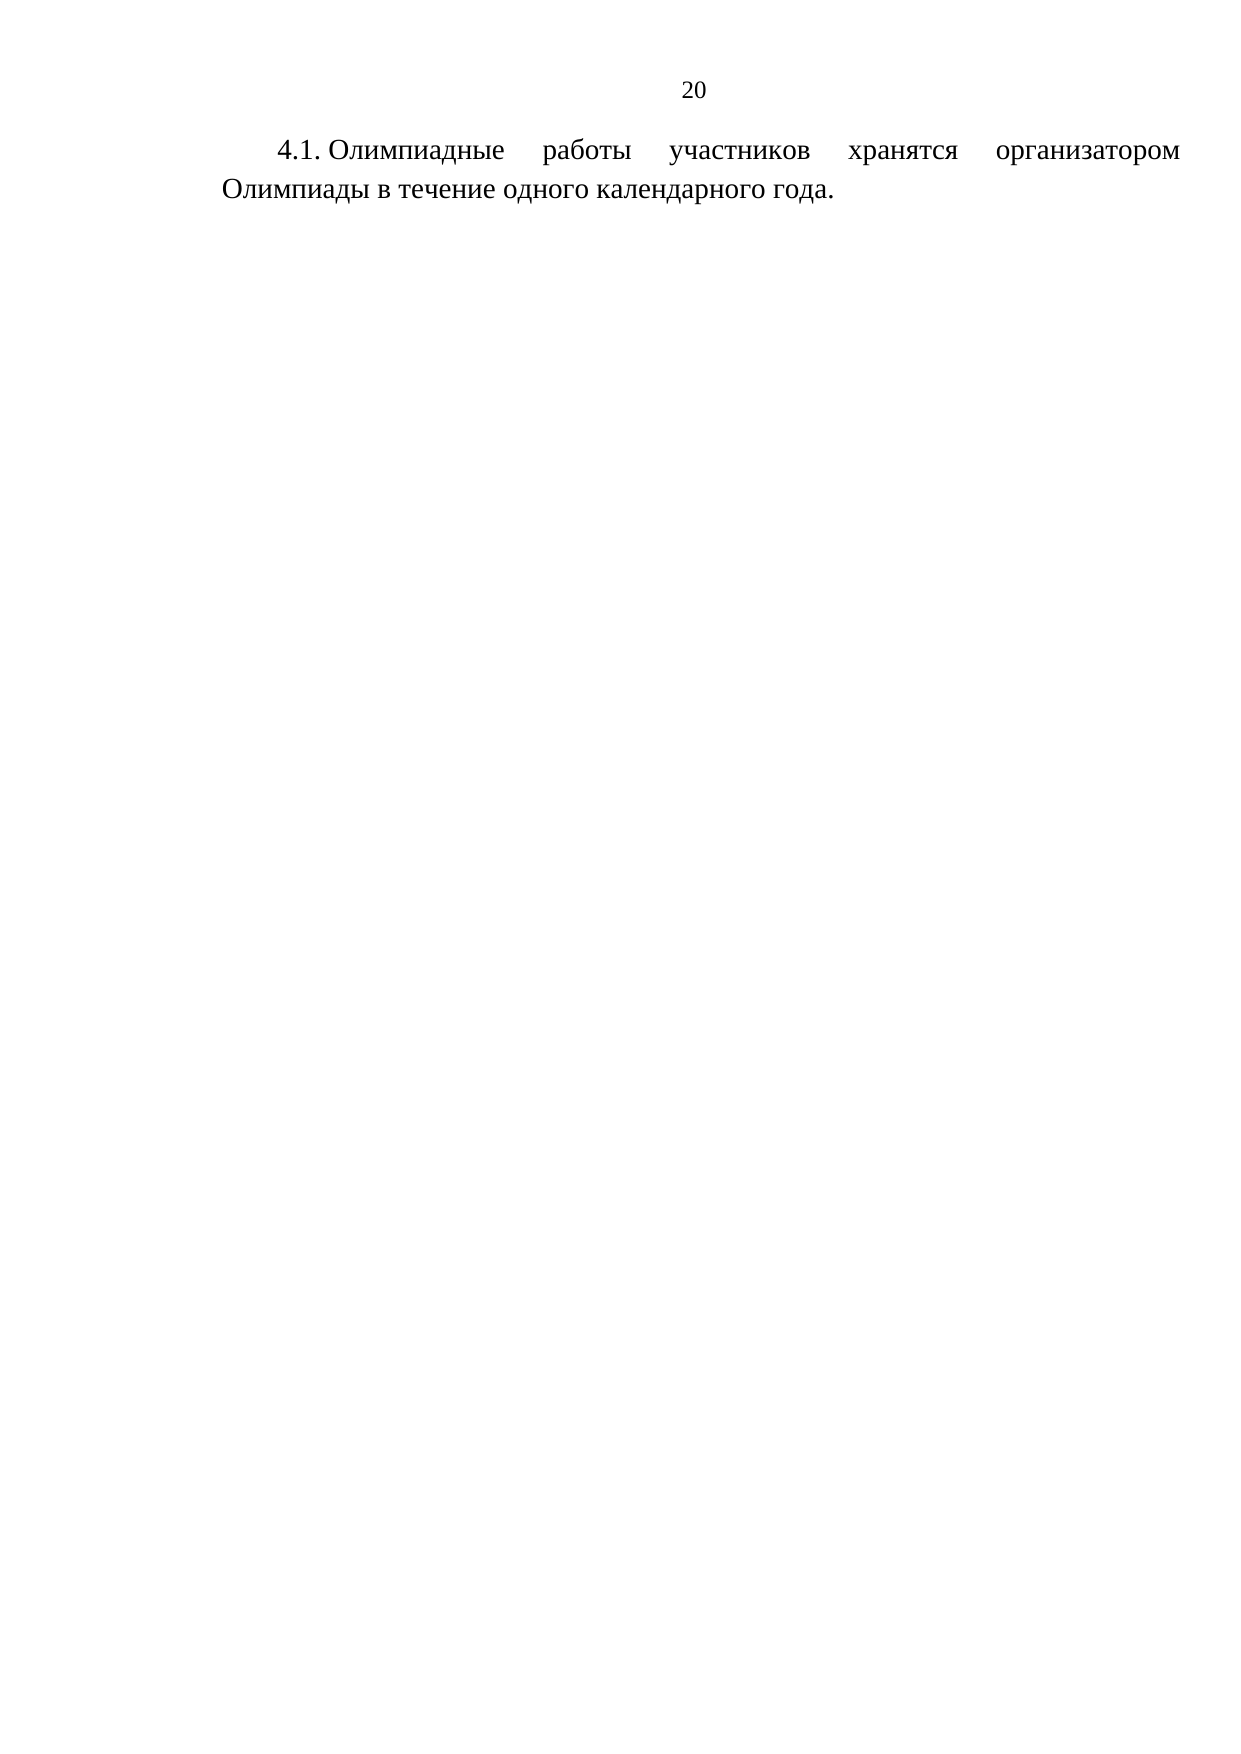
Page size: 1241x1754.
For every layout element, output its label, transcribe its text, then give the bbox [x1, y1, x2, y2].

text 4.1. Олимпиадные работы участников хранятся организатором Олимпиады в течение одного календарного года. [222, 132, 1181, 204]
